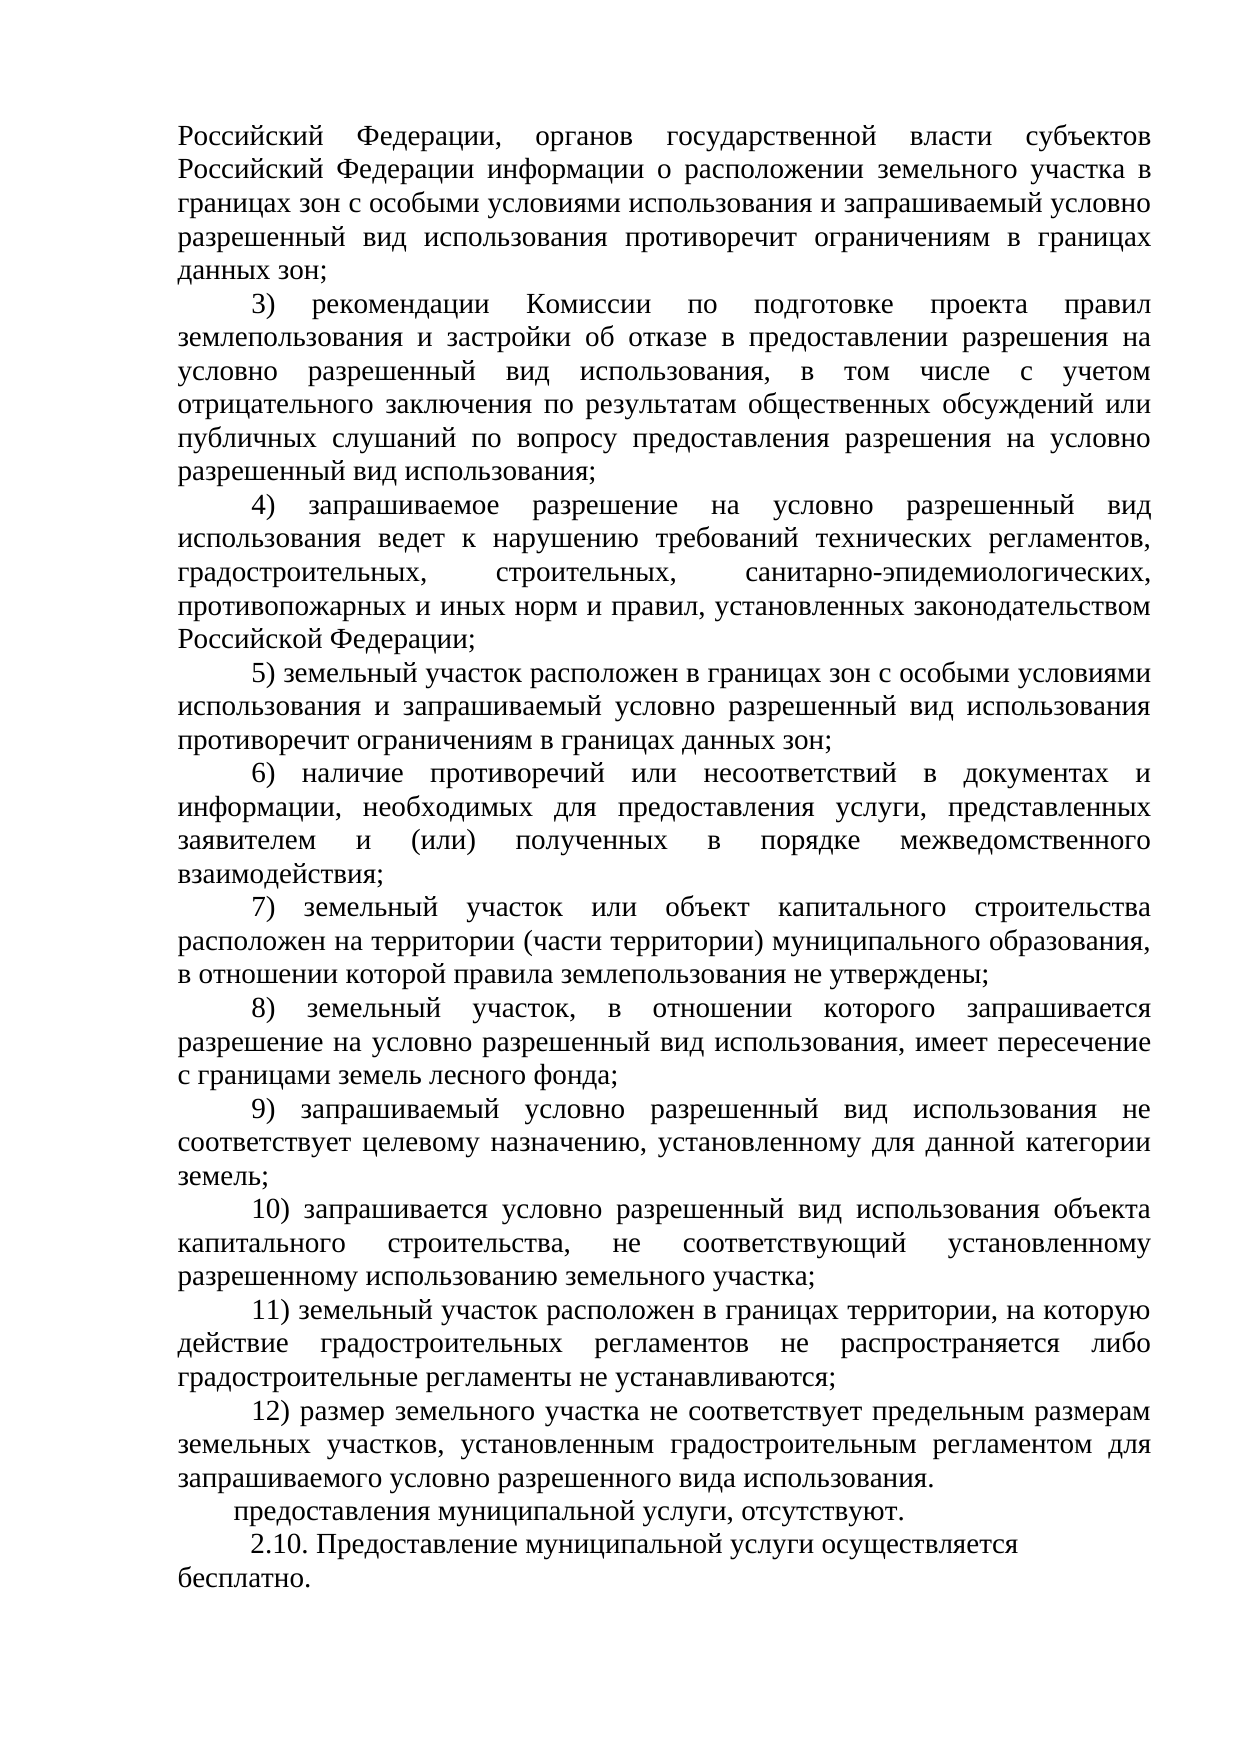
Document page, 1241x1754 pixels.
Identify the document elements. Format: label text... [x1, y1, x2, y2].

text 11) земельный участок расположен в границах территории, на которую действие градостроительных регламентов не распространяется либо градостроительные регламенты не устанавливаются; [177, 1292, 1152, 1393]
text 3) рекомендации Комиссии по подготовке проекта правил землепользования и застройки об отказе в предоставлении разрешения на условно разрешенный вид использования, в том числе с учетом отрицательного заключения по результатам общественных обсуждений или публичных слушаний по вопросу предоставления разрешения на условно разрешенный вид использования; [177, 286, 1152, 487]
text 7) земельный участок или объект капитального строительства расположен на территории (части территории) муниципального образования, в отношении которой правила землепользования не утверждены; [177, 889, 1152, 990]
text 5) земельный участок расположен в границах зон с особыми условиями использования и запрашиваемый условно разрешенный вид использования противоречит ограничениям в границах данных зон; [177, 655, 1152, 755]
text 8) земельный участок, в отношении которого запрашивается разрешение на условно разрешенный вид использования, имеет пересечение с границами земель лесного фонда; [177, 990, 1152, 1091]
text 4) запрашиваемое разрешение на условно разрешенный вид использования ведет к нарушению требований технических регламентов, градостроительных, строительных, санитарно-эпидемиологических, противопожарных и иных норм и правил, установленных законодательством Российской Федерации; [177, 487, 1152, 655]
text 2.10. Предоставление муниципальной услуги осуществляется бесплатно. [177, 1527, 1152, 1594]
text 12) размер земельного участка не соответствует предельным размерам земельных участков, установленным градостроительным регламентом для запрашиваемого условно разрешенного вида использования. [177, 1393, 1152, 1493]
text 10) запрашивается условно разрешенный вид использования объекта капитального строительства, не соответствующий установленному разрешенному использованию земельного участка; [177, 1191, 1152, 1292]
text предоставления муниципальной услуги, отсутствуют. [177, 1493, 1152, 1527]
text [177, 118, 1152, 286]
text 9) запрашиваемый условно разрешенный вид использования не соответствует целевому назначению, установленному для данной категории земель; [177, 1091, 1152, 1191]
text 6) наличие противоречий или несоответствий в документах и информации, необходимых для предоставления услуги, представленных заявителем и (или) полученных в порядке межведомственного взаимодействия; [177, 755, 1152, 889]
